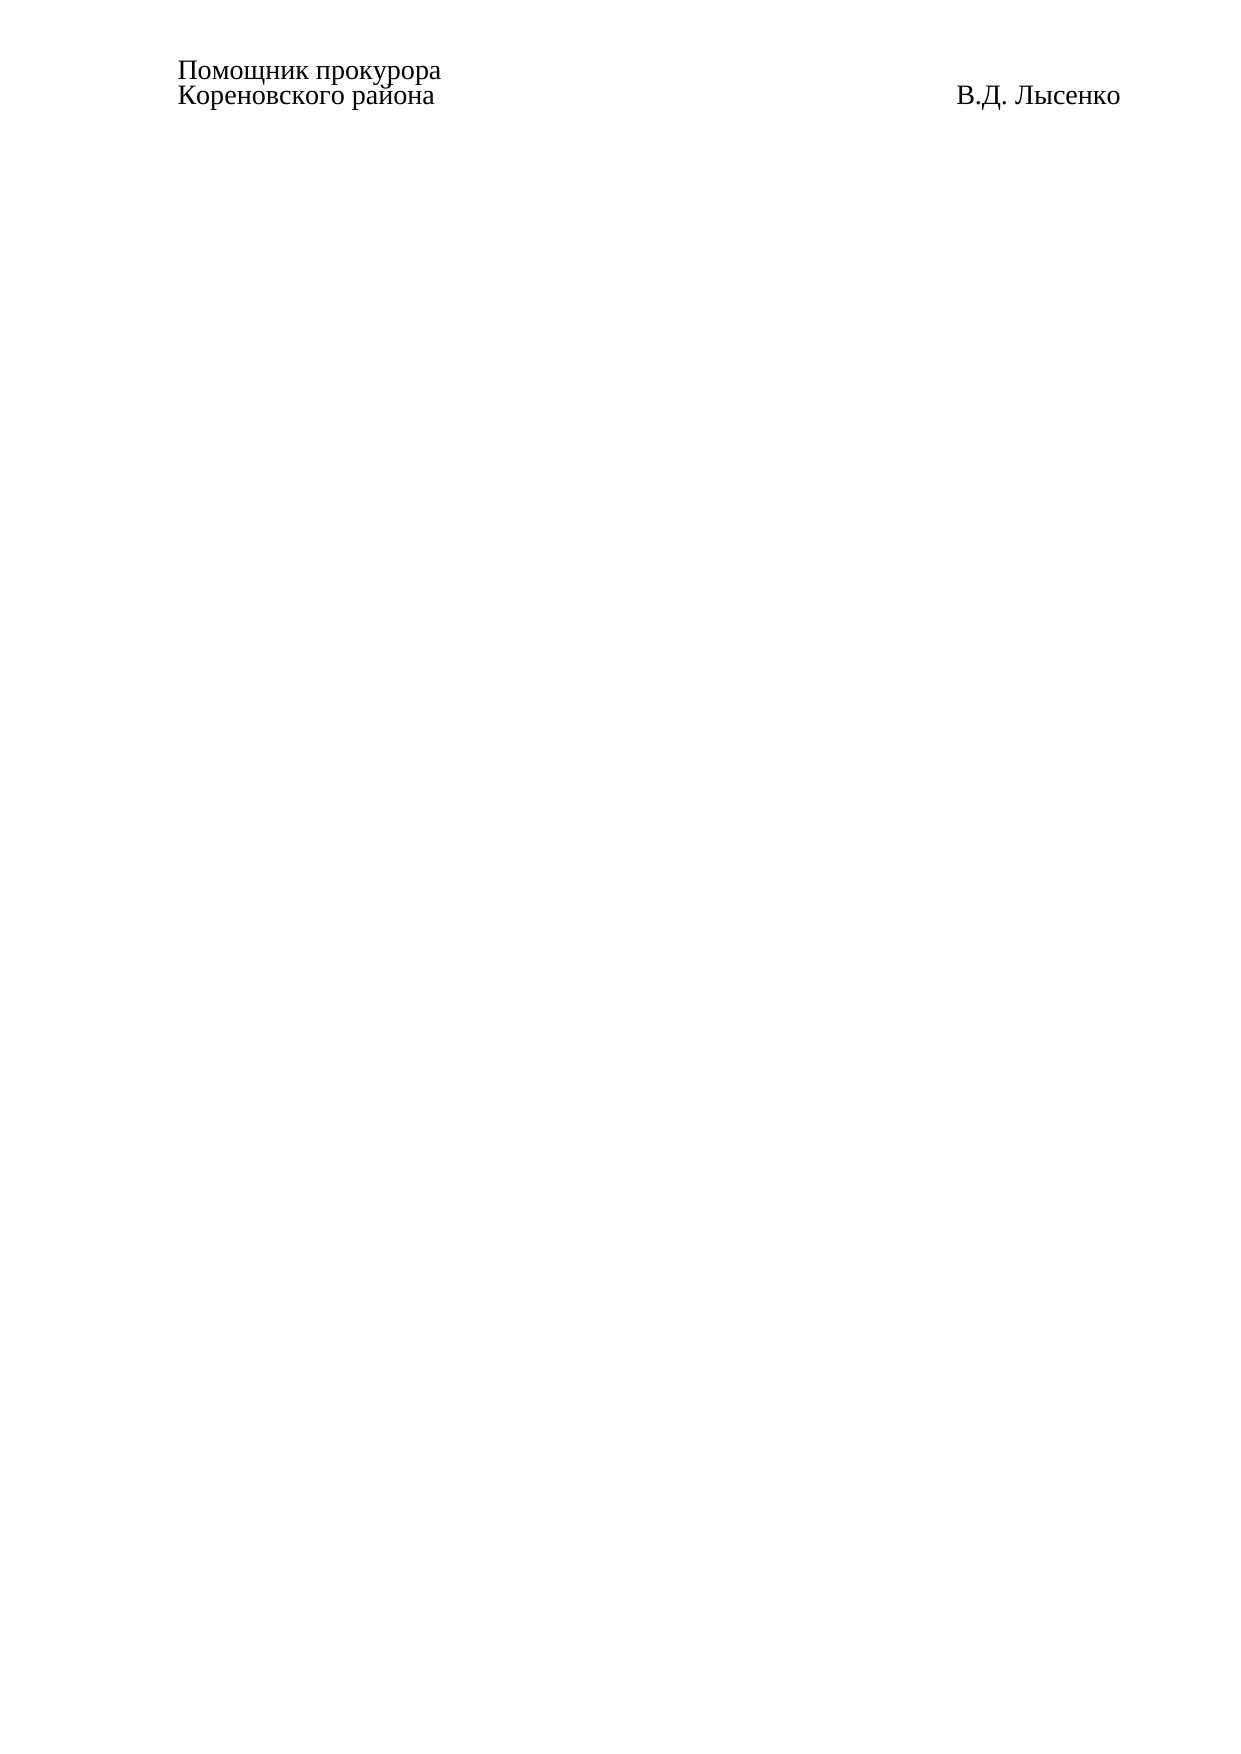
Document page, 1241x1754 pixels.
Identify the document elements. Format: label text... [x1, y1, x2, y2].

text Помощник прокурора [177, 59, 1152, 84]
text Кореновского района В.Д. Лысенко [177, 84, 1152, 109]
